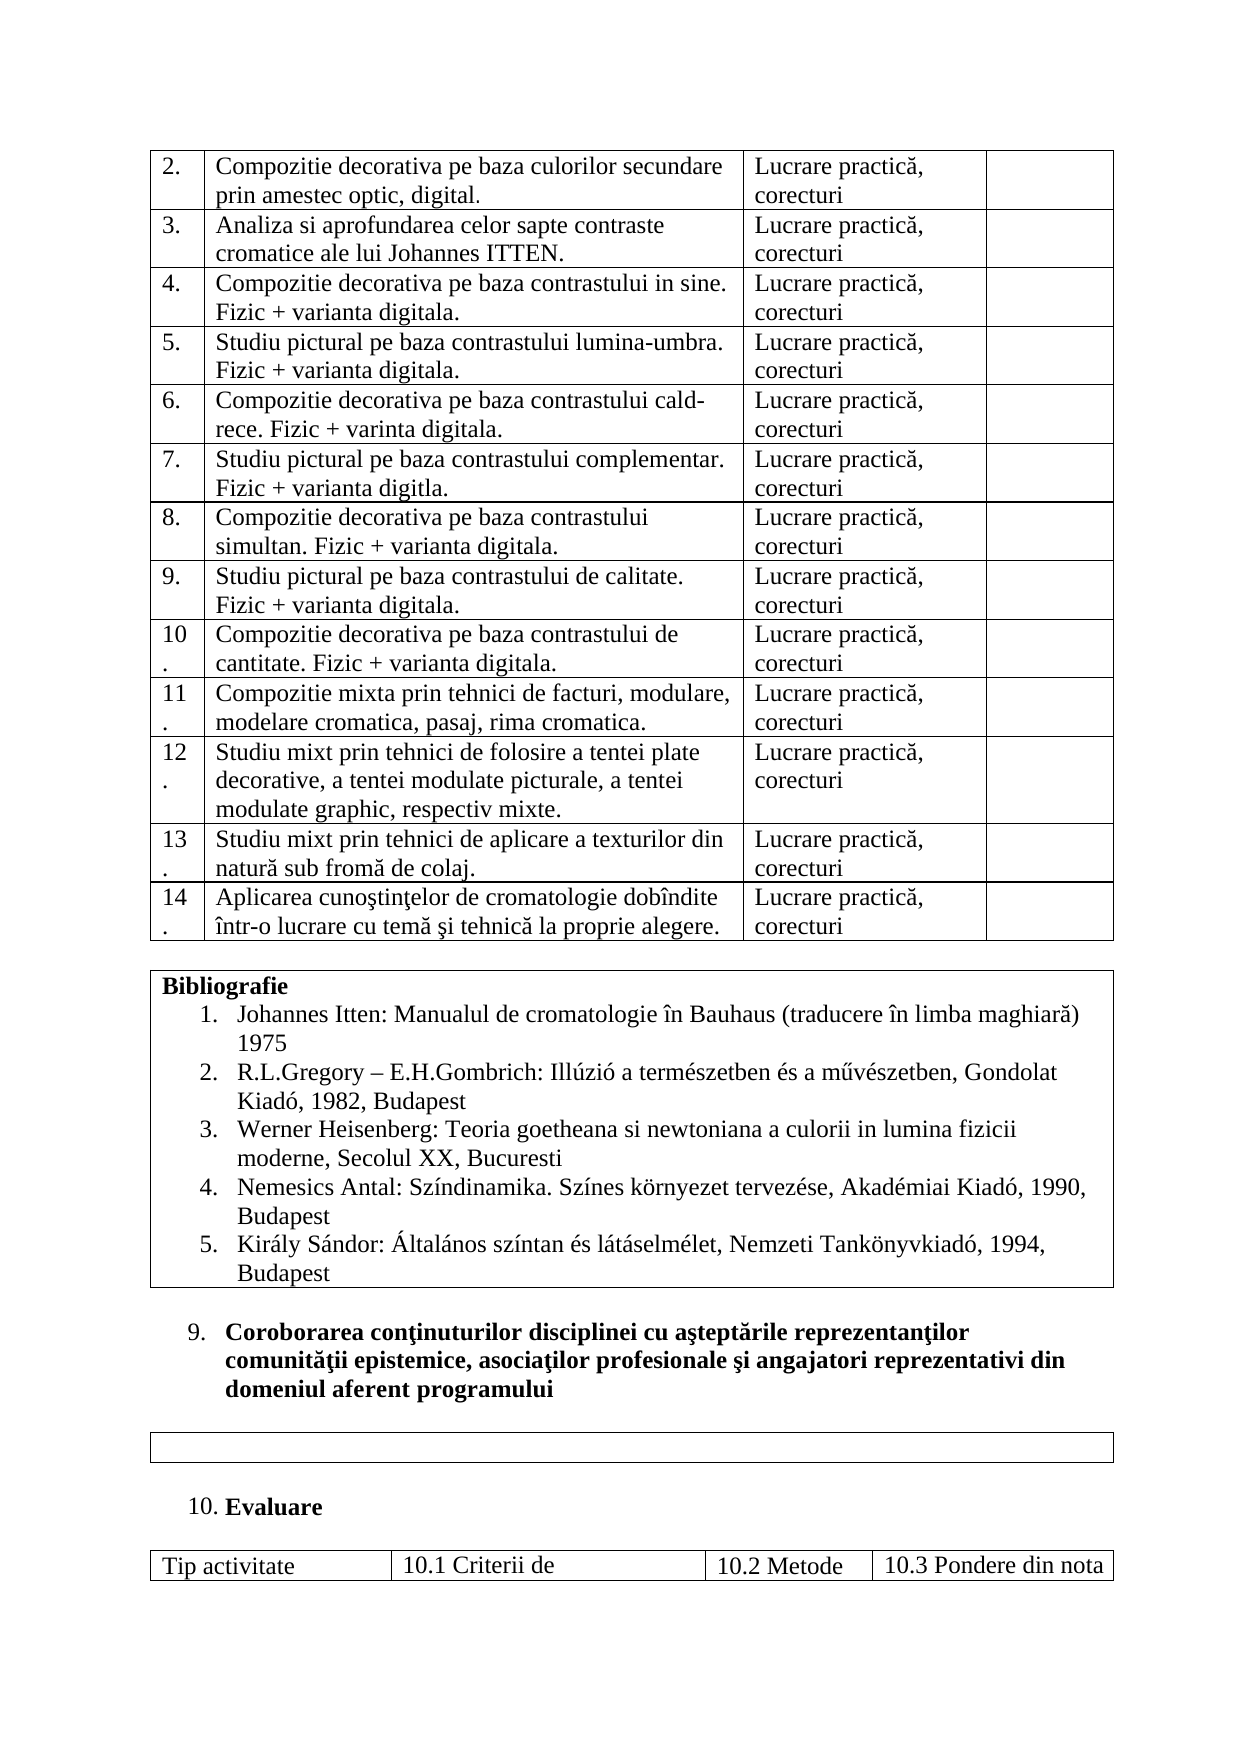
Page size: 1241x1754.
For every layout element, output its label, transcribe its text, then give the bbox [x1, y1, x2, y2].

table_cell Studiu pictural pe baza contrastului complementar. Fizic + varianta digitla. [205, 444, 743, 501]
table_cell 4. [151, 268, 204, 326]
table_cell Lucrare practică, corecturi [744, 385, 986, 443]
table_cell 14. [151, 883, 204, 940]
table_cell Compozitie decorativa pe baza contrastului simultan. Fizic + varianta digitala. [205, 503, 743, 560]
table_cell [987, 620, 1113, 677]
table_cell 10. [151, 620, 204, 677]
table_cell Compozitie decorativa pe baza contrastului cald-rece. Fizic + varinta digitala. [205, 385, 743, 443]
table_cell Studiu pictural pe baza contrastului de calitate. Fizic + varianta digitala. [205, 561, 743, 618]
table_header Tip activitate [151, 1551, 391, 1580]
table_cell 11. [151, 678, 204, 736]
table_cell Lucrare practică, corecturi [744, 327, 986, 384]
table_cell Lucrare practică, corecturi [744, 883, 986, 940]
table_cell Lucrare practică, corecturi [744, 678, 986, 736]
table_cell [987, 824, 1113, 881]
table_cell Lucrare practică, corecturi [744, 268, 986, 326]
table_cell Lucrare practică, corecturi [744, 561, 986, 618]
table_header [151, 1433, 1113, 1462]
table_cell 7. [151, 444, 204, 501]
table_cell Lucrare practică, corecturi [744, 503, 986, 560]
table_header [873, 1551, 1113, 1580]
table_cell [987, 503, 1113, 560]
table_cell [987, 151, 1113, 209]
table_cell [987, 737, 1113, 823]
table_cell Lucrare practică, corecturi [744, 737, 986, 823]
table_cell Studiu pictural pe baza contrastului lumina-umbra. Fizic + varianta digitala. [205, 327, 743, 384]
table_cell Aplicarea cunoştinţelor de cromatologie dobîndite într-o lucrare cu temă şi tehnică la proprie alegere. [205, 883, 743, 940]
table_cell [987, 268, 1113, 326]
table_cell Lucrare practică, corecturi [744, 210, 986, 267]
table_cell [987, 327, 1113, 384]
table_cell 6. [151, 385, 204, 443]
list Evaluare [187, 1491, 1090, 1521]
table_cell [987, 444, 1113, 501]
table_cell Analiza si aprofundarea celor sapte contraste cromatice ale lui Johannes ITTEN. [205, 210, 743, 267]
table_cell Studiu mixt prin tehnici de folosire a tentei plate decorative, a tentei modulate picturale, a tentei modulate graphic, respectiv mixte. [205, 737, 743, 823]
table_cell 3. [151, 210, 204, 267]
table_cell [987, 678, 1113, 736]
table_cell 2. [151, 151, 204, 209]
table_cell Compozitie decorativa pe baza contrastului de cantitate. Fizic + varianta digitala. [205, 620, 743, 677]
table_cell 12. [151, 737, 204, 823]
table_cell Lucrare practică, corecturi [744, 620, 986, 677]
table_header Bibliografie Johannes Itten: Manualul de cromatologie în Bauhaus (traducere în limba maghiară) 1975 R.L.Gregory – E.H.Gombrich: Illúzió a természetben és a művészetben, Gondolat Kiadó, 1982, Werner Heisenberg: Teoria goetheana si newtoniana a culorii in lumina fizicii moderne, Secolul XX, Bucuresti Nemesics Antal: Színdinamika. Színes környezet tervezése, Akadémiai Kiadó, 1990, Budapest Király Sándor: Általános színtan és látáselmélet, Nemzeti Tankönyvkiadó, 1994, Budapest [151, 971, 1113, 1287]
table_cell [987, 561, 1113, 618]
table_cell Compozitie decorativa pe baza culorilor secundare prin amestec optic, digital. [205, 151, 743, 209]
table_cell Compozitie decorativa pe baza contrastului in sine. Fizic + varianta digitala. [205, 268, 743, 326]
table_cell 8. [151, 503, 204, 560]
table_cell Compozitie mixta prin tehnici de facturi, modulare, modelare cromatica, pasaj, rima cromatica. [205, 678, 743, 736]
table_cell Lucrare practică, corecturi [744, 824, 986, 881]
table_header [706, 1551, 872, 1580]
table_cell [987, 883, 1113, 940]
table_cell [744, 151, 986, 209]
table_cell [987, 385, 1113, 443]
table_cell 9. [151, 561, 204, 618]
table_cell Lucrare practică, corecturi [744, 444, 986, 501]
list Coroborarea conţinuturilor disciplinei cu aşteptările reprezentanţilor comunităţii epistemice, asociaţilor profesionale şi angajatori reprezentativi din domeniul aferent programului [187, 1317, 1090, 1403]
table_cell Studiu mixt prin tehnici de aplicare a texturilor din natură sub fromă de colaj. [205, 824, 743, 881]
table_cell 13. [151, 824, 204, 881]
table_cell [987, 210, 1113, 267]
table_cell 5. [151, 327, 204, 384]
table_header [392, 1551, 705, 1580]
